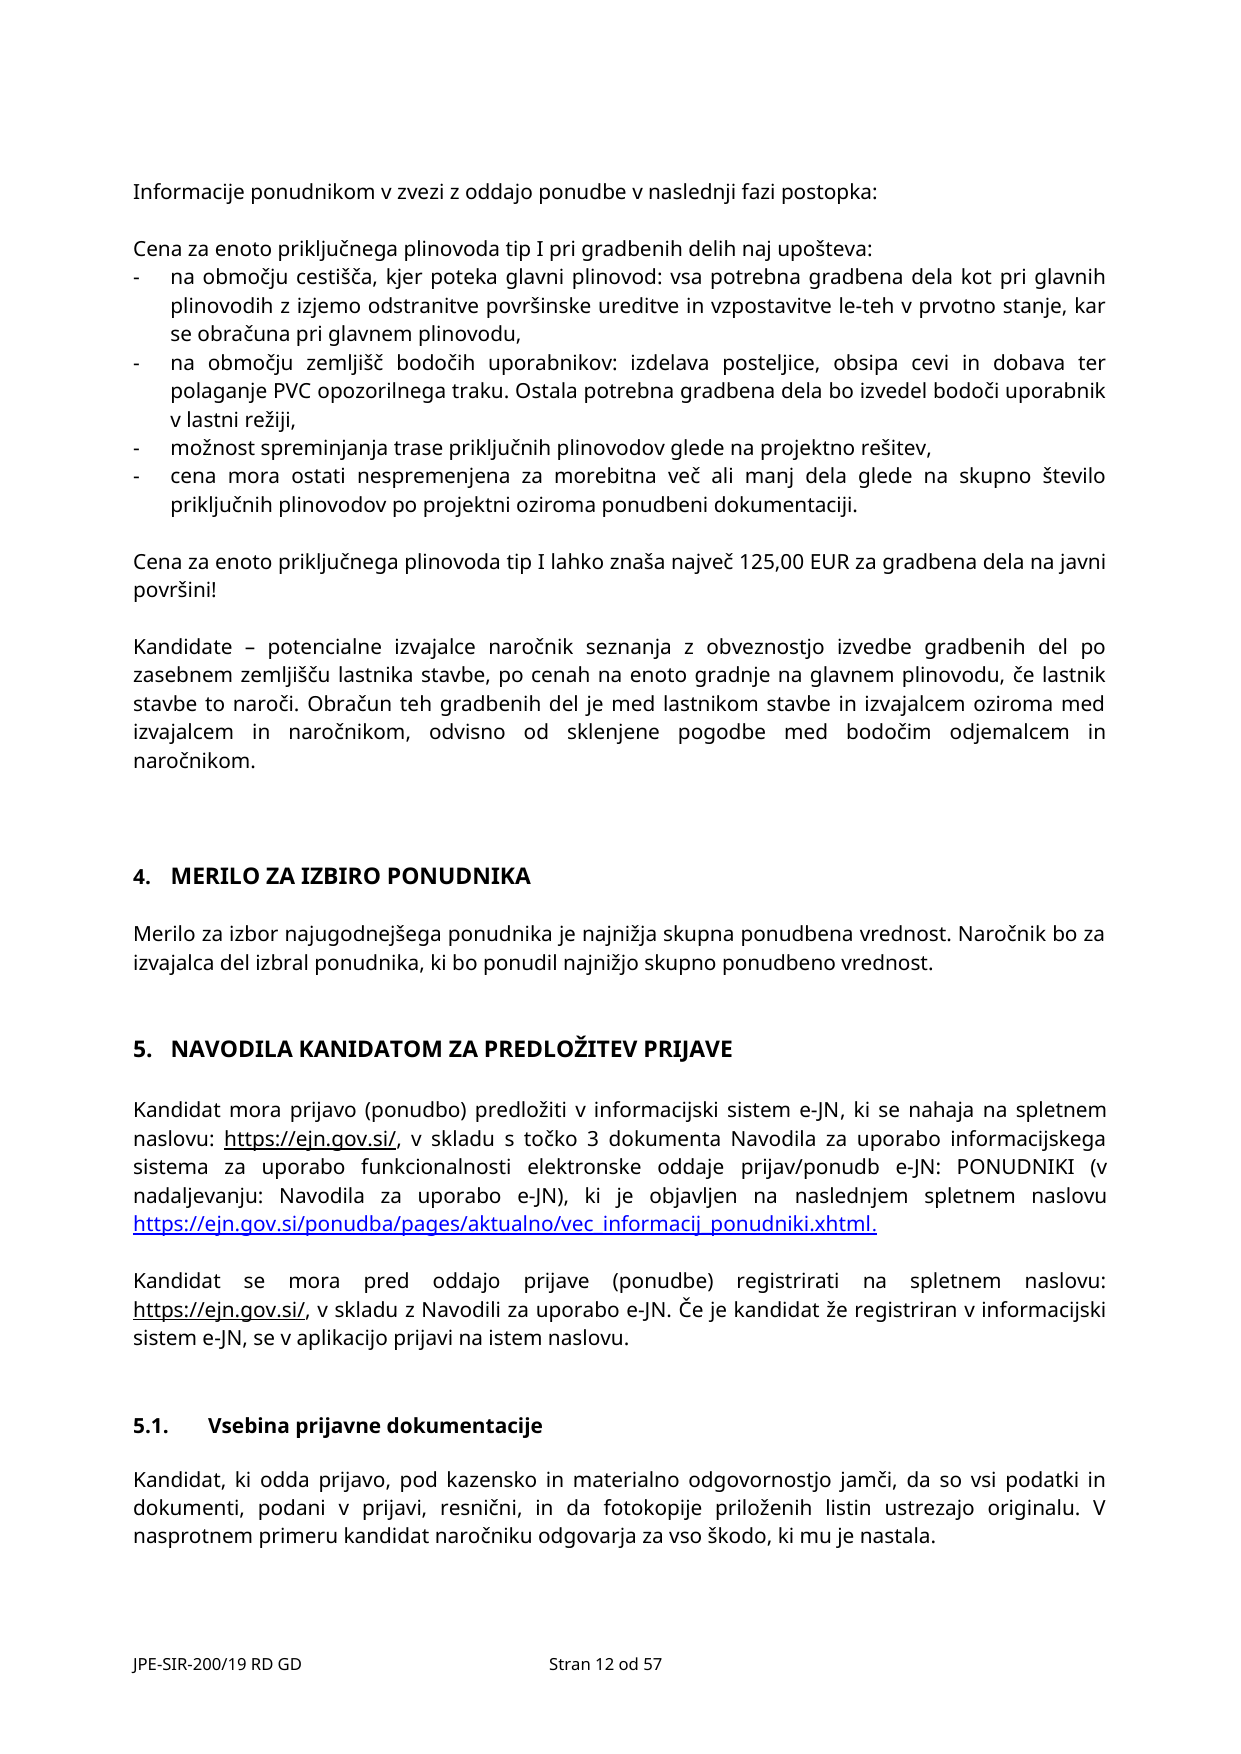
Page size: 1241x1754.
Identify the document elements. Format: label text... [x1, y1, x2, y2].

text Informacije ponudnikom v zvezi z oddajo ponudbe v naslednji fazi postopka: [133, 177, 1107, 206]
list na območju zemljišč bodočih uporabnikov: izdelava posteljice, obsipa cevi in dobava ter polaganje PVC opozorilnega traku. Ostala potrebna gradbena dela bo izvedel bodoči uporabnik v lastni režiji, [133, 348, 1107, 433]
list na območju cestišča, kjer poteka glavni plinovod: vsa potrebna gradbena dela kot pri glavnih plinovodih z izjemo odstranitve površinske ureditve in vzpostavitve le-teh v prvotno stanje, kar se obračuna pri glavnem plinovodu, [133, 262, 1107, 348]
text Kandidat, ki odda prijavo, pod kazensko in materialno odgovornostjo jamči, da so vsi podatki in dokumenti, podani v prijavi, resnični, in da fotokopije priloženih listin ustrezajo originalu. V nasprotnem primeru kandidat naročniku odgovarja za vso škodo, ki mu je nastala. [133, 1465, 1107, 1550]
text Kandidat se mora pred oddajo prijave (ponudbe) registrirati na spletnem naslovu: https://ejn.gov.si/, v skladu z Navodili za uporabo e-JN. Če je kandidat že registriran v informacijski sistem e-JN, se v aplikacijo prijavi na istem naslovu. [133, 1266, 1107, 1352]
list NAVODILA KANIDATOM ZA PREDLOŽITEV PRIJAVE [133, 1033, 1107, 1064]
list MERILO ZA IZBIRO PONUDNIKA [133, 860, 1107, 891]
text Cena za enoto priključnega plinovoda tip I lahko znaša največ 125,00 EUR za gradbena dela na javni površini! [133, 547, 1107, 604]
list Vsebina prijavne dokumentacije [133, 1411, 1107, 1440]
text Cena za enoto priključnega plinovoda tip I pri gradbenih delih naj upošteva: [133, 234, 1107, 262]
text Merilo za izbor najugodnejšega ponudnika je najnižja skupna ponudbena vrednost. Naročnik bo za izvajalca del izbral ponudnika, ki bo ponudil najnižjo skupno ponudbeno vrednost. [133, 919, 1107, 976]
list cena mora ostati nespremenjena za morebitna več ali manj dela glede na skupno število priključnih plinovodov po projektni oziroma ponudbeni dokumentaciji. [133, 462, 1107, 518]
list možnost spreminjanja trase priključnih plinovodov glede na projektno rešitev, [133, 433, 1107, 462]
text Kandidate – potencialne izvajalce naročnik seznanja z obveznostjo izvedbe gradbenih del po zasebnem zemljišču lastnika stavbe, po cenah na enoto gradnje na glavnem plinovodu, če lastnik stavbe to naroči. Obračun teh gradbenih del je med lastnikom stavbe in izvajalcem oziroma med izvajalcem in naročnikom, odvisno od sklenjene pogodbe med bodočim odjemalcem in naročnikom. [133, 632, 1107, 774]
text Kandidat mora prijavo (ponudbo) predložiti v informacijski sistem e-JN, ki se nahaja na spletnem naslovu: https://ejn.gov.si/, v skladu s točko 3 dokumenta Navodila za uporabo informacijskega sistema za uporabo funkcionalnosti elektronske oddaje prijav/ponudb e-JN: PONUDNIKI (v nadaljevanju: Navodila za uporabo e-JN), ki je objavljen na naslednjem spletnem naslovu https://ejn.gov.si/ponudba/pages/aktualno/vec_informacij_ponudniki.xhtml. [133, 1096, 1107, 1238]
